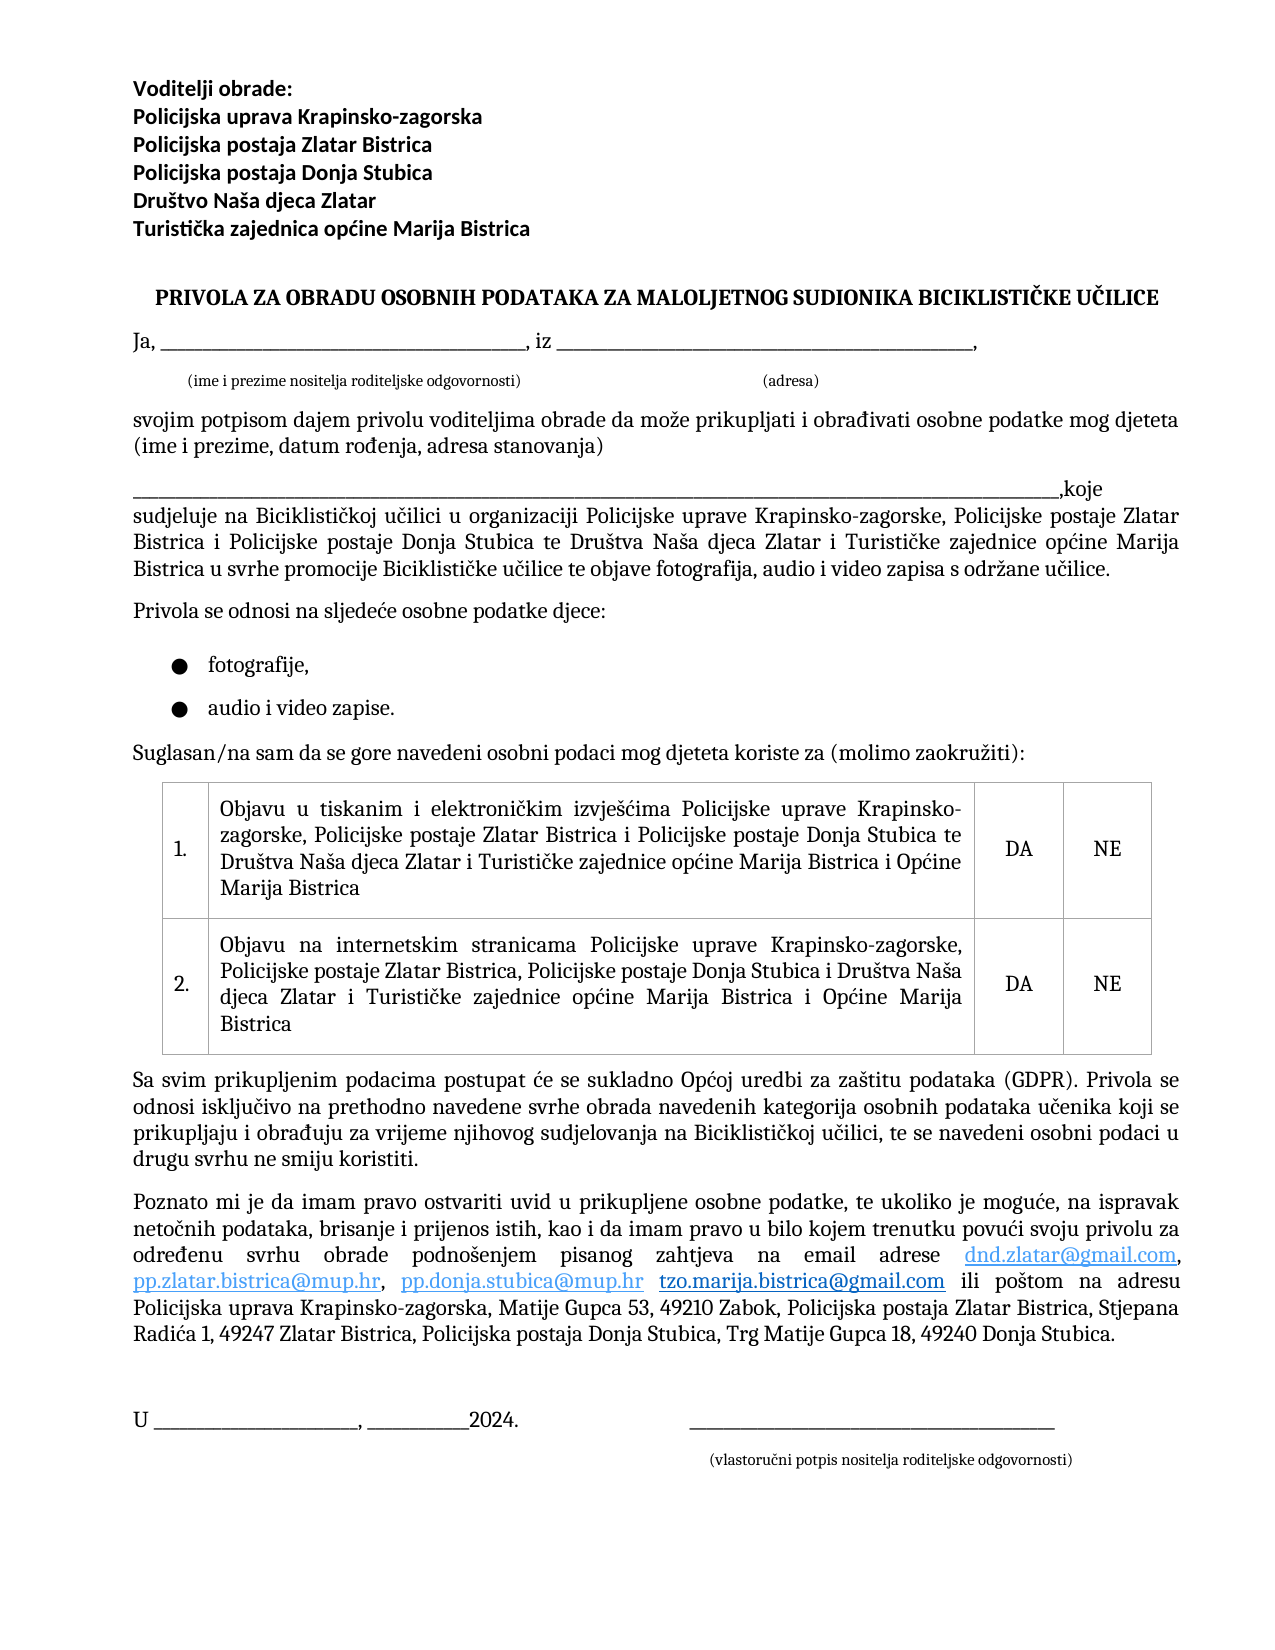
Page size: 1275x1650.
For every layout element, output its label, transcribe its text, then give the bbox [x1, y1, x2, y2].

list audio i video zapise. [170, 684, 1181, 727]
table_cell 2. [163, 919, 208, 1053]
text PRIVOLA ZA OBRADU OSOBNIH PODATAKA ZA MALOLJETNOG SUDIONIKA BICIKLISTIČKE UČILICE [133, 285, 1181, 311]
text Suglasan/na sam da se gore navedeni osobni podaci mog djeteta koriste za (molimo zaokružiti): [133, 739, 1181, 766]
text Policijska postaja Donja Stubica [133, 158, 1181, 186]
text Društvo Naša djeca Zlatar [133, 186, 1181, 214]
text svojim potpisom dajem privolu voditeljima obrade da može prikupljati i obrađivati osobne podatke mog djeteta (ime i prezime, datum rođenja, adresa stanovanja) [133, 407, 1181, 459]
text Policijska uprava Krapinsko-zagorska [133, 102, 1181, 130]
text Sa svim prikupljenim podacima postupat će se sukladno Općoj uredbi za zaštitu podataka (GDPR). Privola se odnosi isključivo na prethodno navedene svrhe obrada navedenih kategorija osobnih podataka učenika koji se prikupljaju i obrađuju za vrijeme njihovog sudjelovanja na Biciklističkoj učilici, te se navedeni osobni podaci u drugu svrhu ne smiju koristiti. [133, 1067, 1181, 1172]
text Policijska postaja Zlatar Bistrica [133, 130, 1181, 158]
text (ime i prezime nositelja roditeljske odgovornosti) (adresa) [133, 371, 1181, 390]
text Turistička zajednica općine Marija Bistrica [133, 214, 1181, 242]
table_cell Objavu na internetskim stranicama Policijske uprave Krapinsko-zagorske, Policijske postaje Zlatar Bistrica, Policijske postaje Donja Stubica i Društva Naša djeca Zlatar i Turističke zajednice općine Marija Bistrica i Općine Marija Bistrica [209, 919, 974, 1053]
table_header 1. [163, 783, 208, 918]
text Privola se odnosi na sljedeće osobne podatke djece: [133, 598, 1181, 625]
text U ________________________, ____________2024. ___________________________________________ [133, 1407, 1181, 1433]
list fotografije, [170, 641, 1181, 684]
table_header DA [975, 783, 1063, 918]
text _____________________________________________________________________________________________________________,koje sudjeluje na Biciklističkoj učilici u organizaciji Policijske uprave Krapinsko-zagorske, Policijske postaje Zlatar Bistrica i Policijske postaje Donja Stubica te Društva Naša djeca Zlatar i Turističke zajednice općine Marija Bistrica u svrhe promocije Biciklističke učilice te objave fotografija, audio i video zapisa s održane učilice. [133, 476, 1181, 582]
table_header NE [1064, 783, 1151, 918]
text (vlastoručni potpis nositelja roditeljske odgovornosti) [133, 1450, 1181, 1469]
table_header Objavu u tiskanim i elektroničkim izvješćima Policijske uprave Krapinsko-zagorske, Policijske postaje Zlatar Bistrica i Policijske postaje Donja Stubica te Društva Naša djeca Zlatar i Turističke zajednice općine Marija Bistrica i Općine Marija Bistrica [209, 783, 974, 918]
table_cell DA [975, 919, 1063, 1053]
text Ja, ___________________________________________, iz _________________________________________________, [133, 328, 1181, 354]
text Voditelji obrade: [133, 74, 1181, 102]
table_cell NE [1064, 919, 1151, 1053]
text Poznato mi je da imam pravo ostvariti uvid u prikupljene osobne podatke, te ukoliko je moguće, na ispravak netočnih podataka, brisanje i prijenos istih, kao i da imam pravo u bilo kojem trenutku povući svoju privolu za određenu svrhu obrade podnošenjem pisanog zahtjeva na email adrese dnd.zlatar@gmail.com, pp.zlatar.bistrica@mup.hr, pp.donja.stubica@mup.hr tzo.marija.bistrica@gmail.com ili poštom na adresu Policijska uprava Krapinsko-zagorska, Matije Gupca 53, 49210 Zabok, Policijska postaja Zlatar Bistrica, Stjepana Radića 1, 49247 Zlatar Bistrica, Policijska postaja Donja Stubica, Trg Matije Gupca 18, 49240 Donja Stubica. [133, 1189, 1181, 1347]
